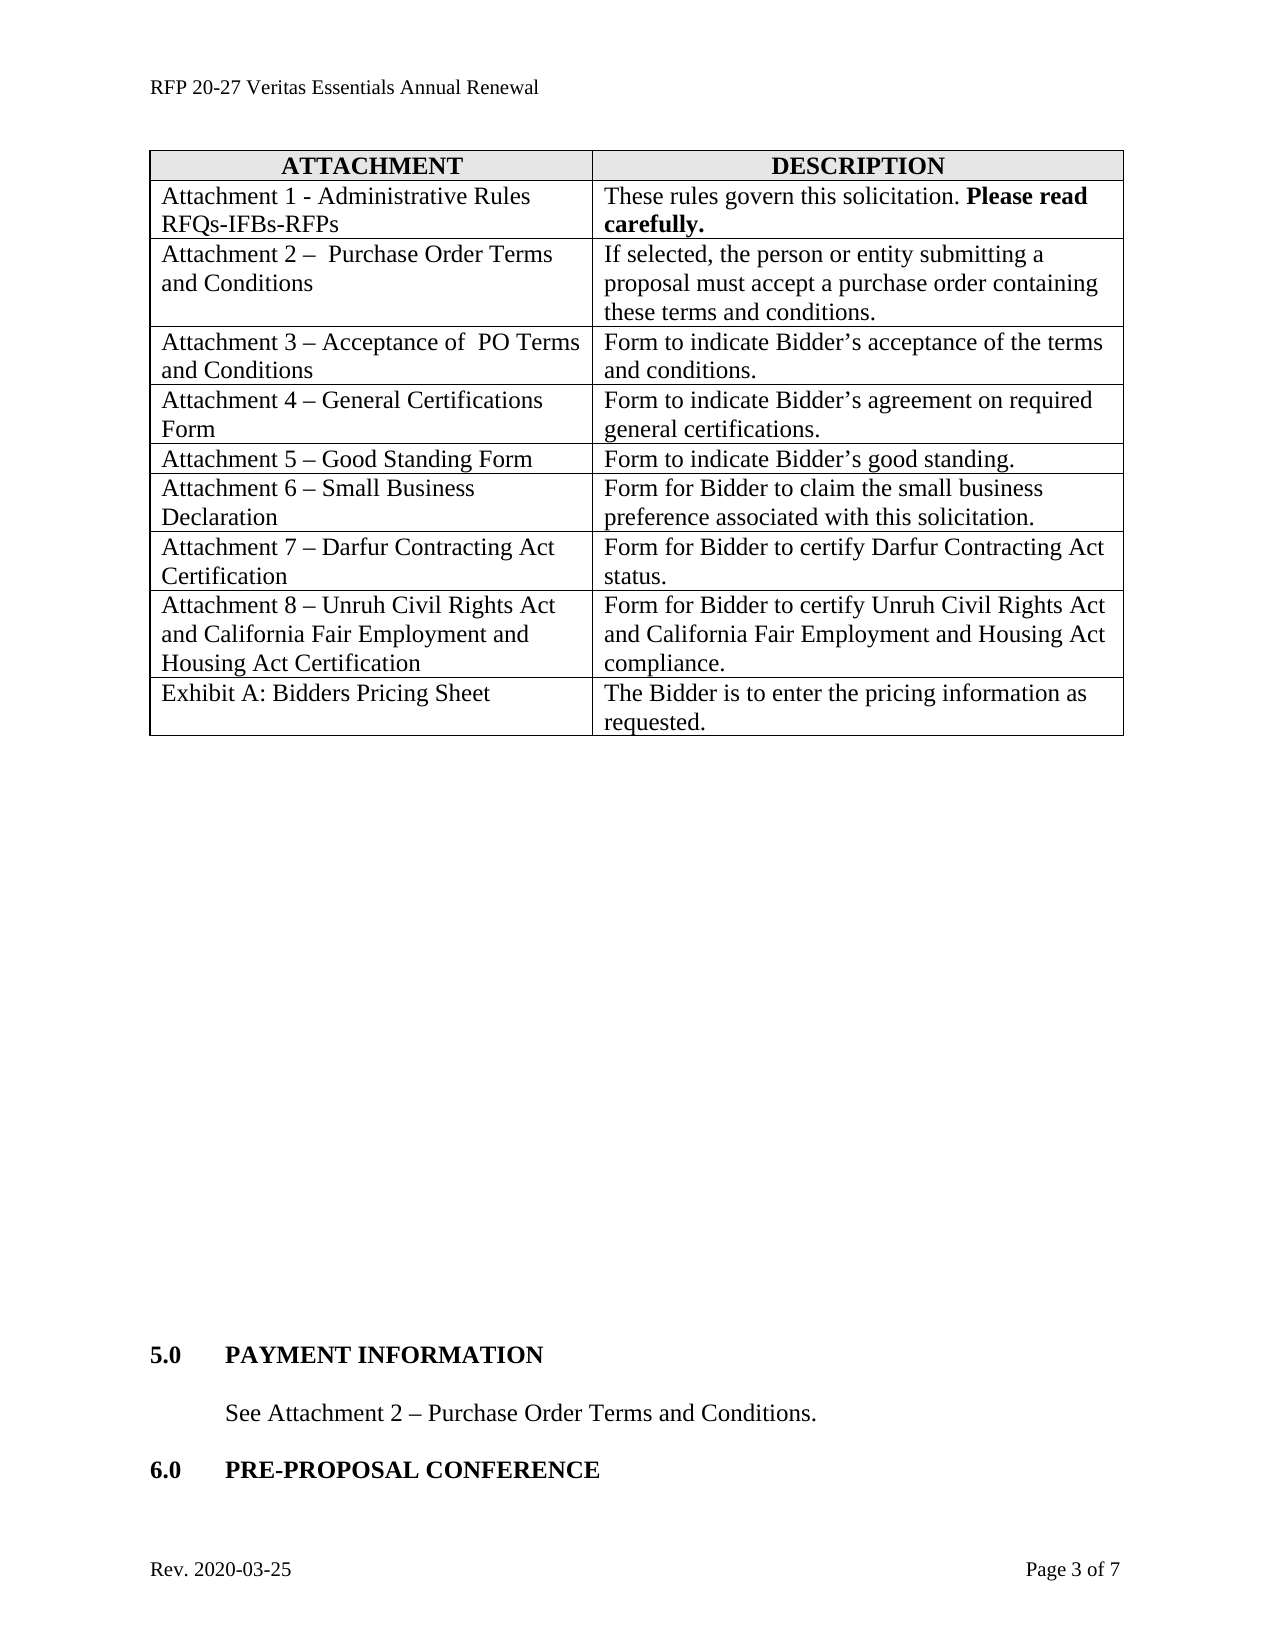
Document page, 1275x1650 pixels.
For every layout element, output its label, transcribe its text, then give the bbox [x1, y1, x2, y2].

table_cell Attachment 6 – Small Business Declaration [151, 474, 592, 531]
table_cell Attachment 8 – Unruh Civil Rights Act and California Fair Employment and Housing Act Certification [151, 591, 592, 677]
table_header ATTACHMENT [151, 151, 592, 180]
table_cell Form for Bidder to certify Unruh Civil Rights Act and California Fair Employment and Housing Act compliance. [593, 591, 1123, 677]
table_cell Attachment 4 – General Certifications Form [151, 385, 592, 443]
list PRE-PROPOSAL CONFERENCE [150, 1455, 1125, 1484]
table_cell The Bidder is to enter the pricing information as requested. [593, 678, 1123, 735]
table_cell Attachment 7 – Darfur Contracting Act Certification [151, 532, 592, 589]
table_cell Form for Bidder to claim the small business preference associated with this solicitation. [593, 474, 1123, 531]
list PAYMENT INFORMATION [150, 1340, 1125, 1369]
table_cell Attachment 2 – Purchase Order Terms and Conditions [151, 239, 592, 326]
table_cell Attachment 3 – Acceptance of PO Terms and Conditions [151, 327, 592, 384]
table_cell Attachment 5 – Good Standing Form [151, 444, 592, 472]
table_cell Form to indicate Bidder’s acceptance of the terms and conditions. [593, 327, 1123, 384]
table_cell Form to indicate Bidder’s agreement on required general certifications. [593, 385, 1123, 443]
table_header DESCRIPTION [593, 151, 1123, 180]
table_cell Form to indicate Bidder’s good standing. [593, 444, 1123, 472]
table_cell Exhibit A: Bidders Pricing Sheet [151, 678, 592, 735]
table_cell Attachment 1 - Administrative Rules RFQs-IFBs-RFPs [151, 181, 592, 238]
table_cell If selected, the person or entity submitting a proposal must accept a purchase order containing these terms and conditions. [593, 239, 1123, 326]
list See Attachment 2 – Purchase Order Terms and Conditions. [225, 1398, 1125, 1426]
table_cell Form for Bidder to certify Darfur Contracting Act status. [593, 532, 1123, 589]
table_cell These rules govern this solicitation. Please read carefully. [593, 181, 1123, 238]
